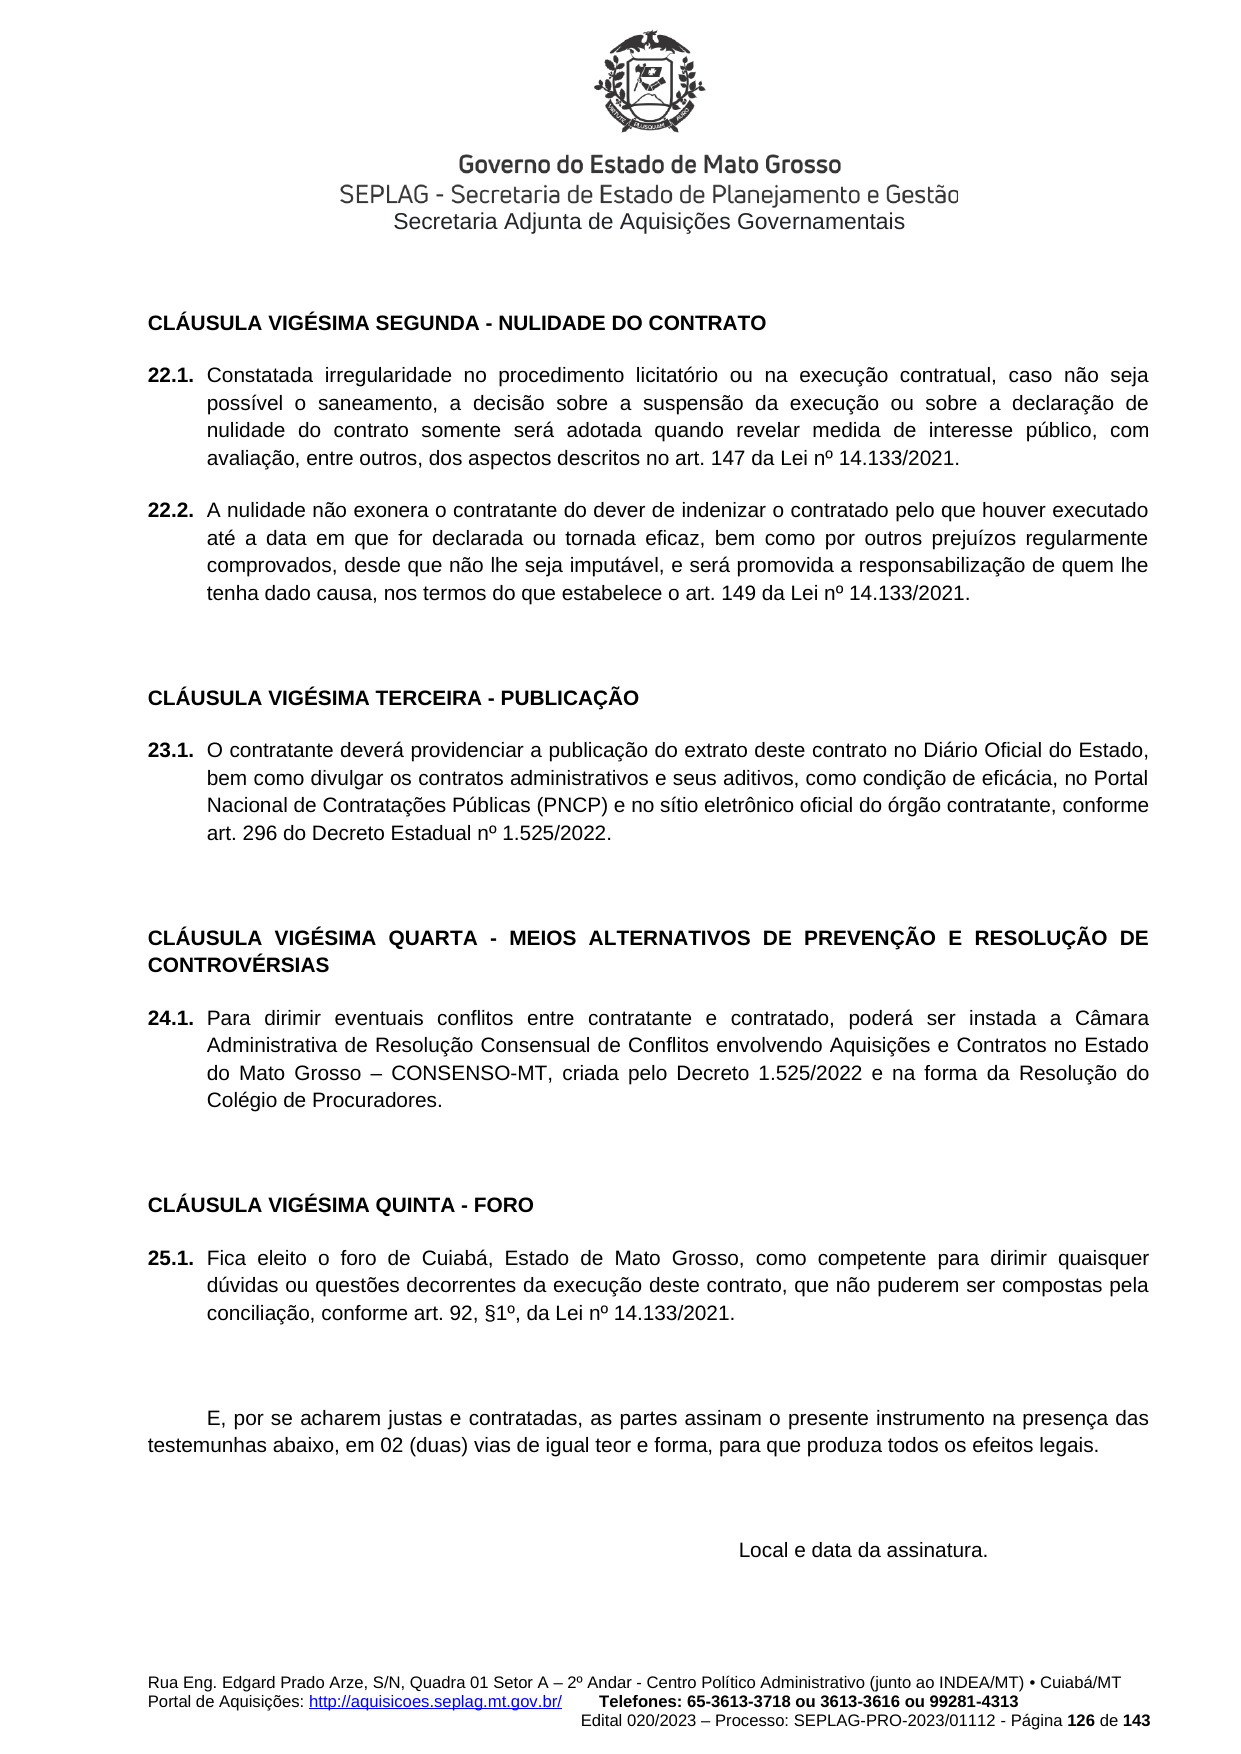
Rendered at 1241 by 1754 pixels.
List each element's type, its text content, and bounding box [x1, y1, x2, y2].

list Fica eleito o foro de Cuiabá, Estado de Mato Grosso, como competente para dirimir quaisquer dúvidas ou questões decorrentes da execução deste contrato, que não puderem ser compostas pela conciliação, conforme art. 92, §1º, da Lei nº 14.133/2021. [148, 1246, 1150, 1324]
text E, por se acharem justas e contratadas, as partes assinam o presente instrumento na presença das testemunhas abaixo, em 02 (duas) vias de igual teor e forma, para que produza todos os efeitos legais. [148, 1406, 1150, 1457]
list Constatada irregularidade no procedimento licitatório ou na execução contratual, caso não seja possível o saneamento, a decisão sobre a suspensão da execução ou sobre a declaração de nulidade do contrato somente será adotada quando revelar medida de interesse público, com avaliação, entre outros, dos aspectos descritos no art. 147 da Lei nº 14.133/2021. [148, 363, 1150, 469]
text Local e data da assinatura. [738, 1538, 1150, 1562]
text CLÁUSULA VIGÉSIMA QUINTA - FORO [148, 1193, 1150, 1217]
list A nulidade não exonera o contratante do dever de indenizar o contratado pelo que houver executado até a data em que for declarada ou tornada eficaz, bem como por outros prejuízos regularmente comprovados, desde que não lhe seja imputável, e será promovida a responsabilização de quem lhe tenha dado causa, nos termos do que estabelece o art. 149 da Lei nº 14.133/2021. [148, 498, 1150, 604]
text CLÁUSULA VIGÉSIMA QUARTA - MEIOS ALTERNATIVOS DE PREVENÇÃO E RESOLUÇÃO DE CONTROVÉRSIAS [148, 926, 1150, 977]
text CLÁUSULA VIGÉSIMA SEGUNDA - NULIDADE DO CONTRATO [148, 311, 1150, 334]
list Para dirimir eventuais conflitos entre contratante e contratado, poderá ser instada a Câmara Administrativa de Resolução Consensual de Conflitos envolvendo Aquisições e Contratos no Estado do Mato Grosso – CONSENSO-MT, criada pelo Decreto 1.525/2022 e na forma da Resolução do Colégio de Procuradores. [148, 1006, 1150, 1112]
list O contratante deverá providenciar a publicação do extrato deste contrato no Diário Oficial do Estado, bem como divulgar os contratos administrativos e seus aditivos, como condição de eficácia, no Portal Nacional de Contratações Públicas (PNCP) e no sítio eletrônico oficial do órgão contratante, conforme art. 296 do Decreto Estadual nº 1.525/2022. [148, 738, 1150, 844]
text CLÁUSULA VIGÉSIMA TERCEIRA - PUBLICAÇÃO [148, 686, 1150, 709]
picture [340, 29, 958, 208]
